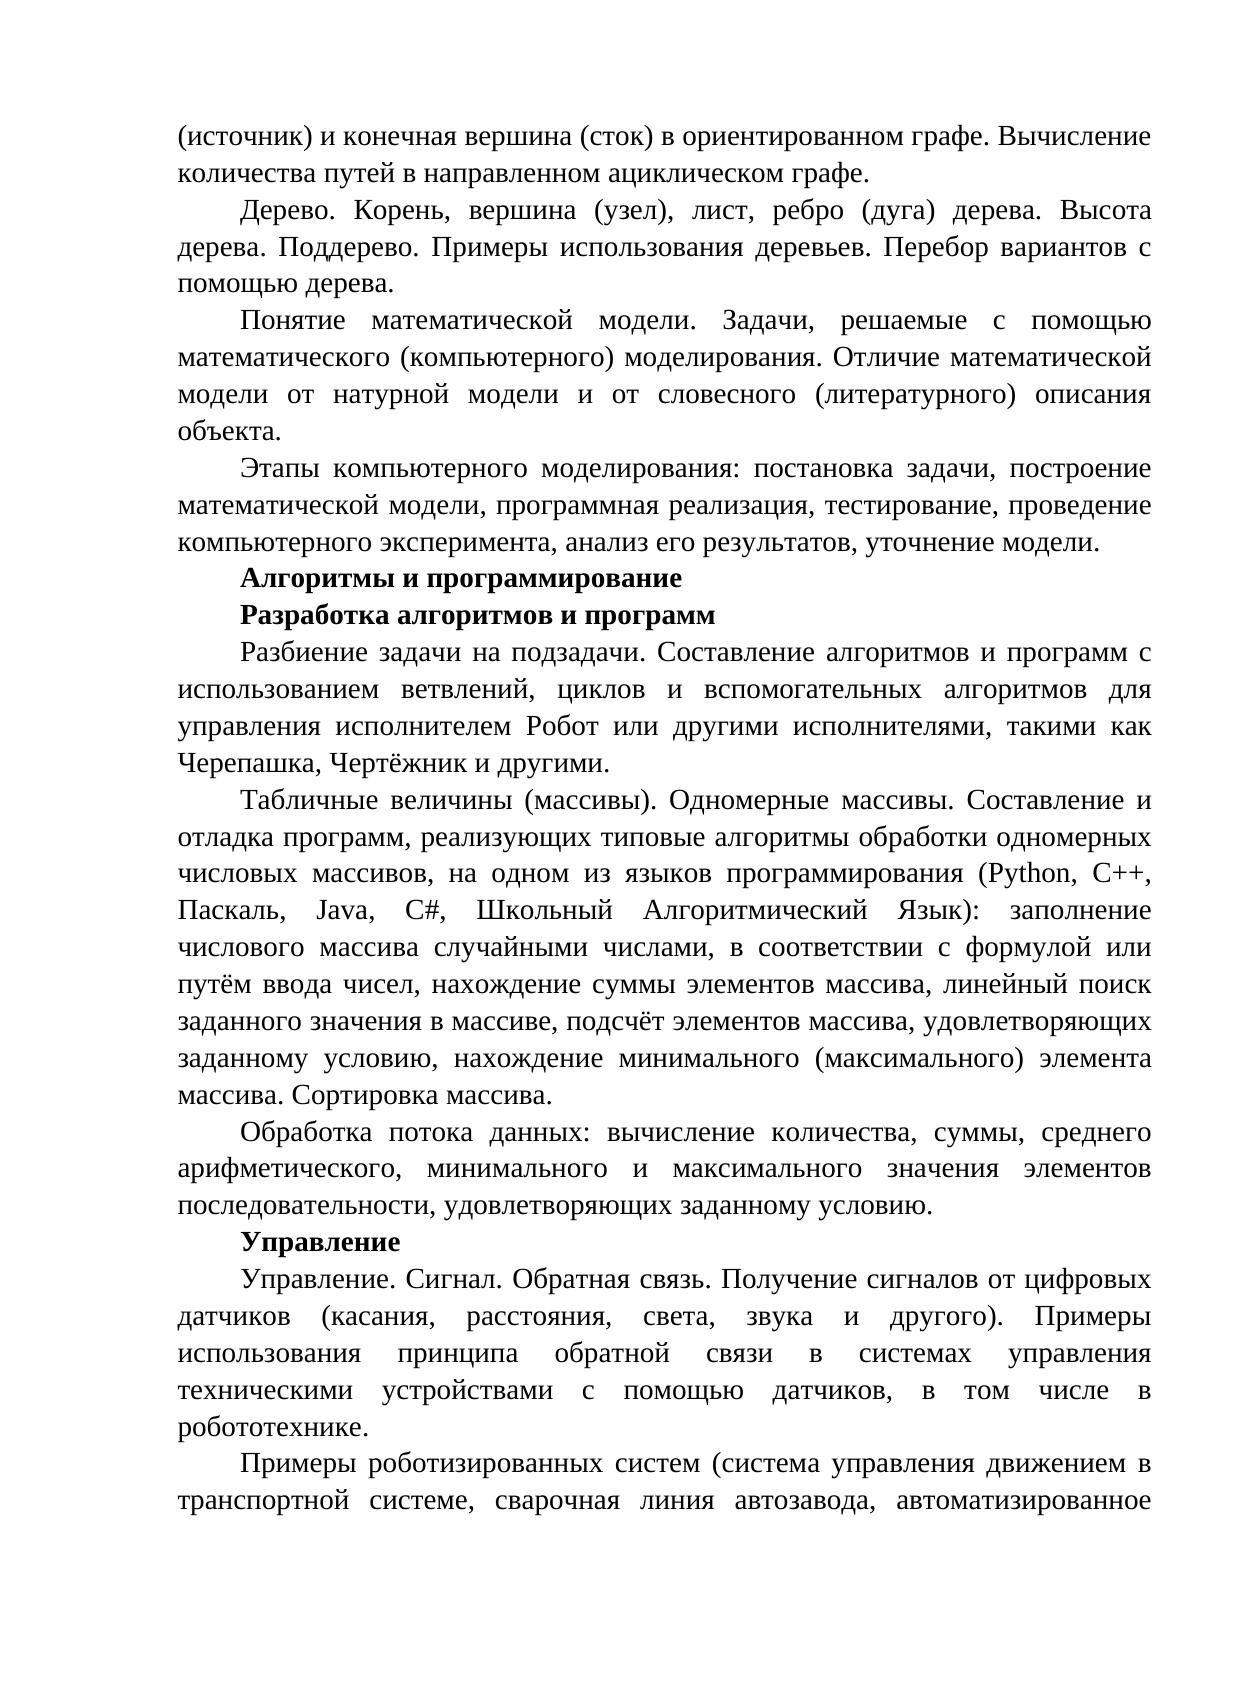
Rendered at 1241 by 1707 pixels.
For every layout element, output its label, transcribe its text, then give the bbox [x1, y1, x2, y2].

text Разбиение задачи на подзадачи. Составление алгоритмов и программ с использованием ветвлений, циклов и вспомогательных алгоритмов для управления исполнителем Робот или другими исполнителями, такими как Черепашка, Чертёжник и другими. [177, 634, 1152, 778]
text Табличные величины (массивы). Одномерные массивы. Составление и отладка программ, реализующих типовые алгоритмы обработки одномерных числовых массивов, на одном из языков программирования (Python, C++, Паскаль, Java, C#, Школьный Алгоритмический Язык): заполнение числового массива случайными числами, в соответствии с формулой или путём ввода чисел, нахождение суммы элементов массива, линейный поиск заданного значения в массиве, подсчёт элементов массива, удовлетворяющих заданному условию, нахождение минимального (максимального) элемента массива. Сортировка массива. [177, 782, 1152, 1110]
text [177, 118, 1152, 188]
text Понятие математической модели. Задачи, решаемые с помощью математического (компьютерного) моделирования. Отличие математической модели от натурной модели и от словесного (литературного) описания объекта. [177, 302, 1152, 447]
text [177, 1446, 1152, 1516]
text Управление. Сигнал. Обратная связь. Получение сигналов от цифровых датчиков (касания, расстояния, света, звука и другого). Примеры использования принципа обратной связи в системах управления техническими устройствами с помощью датчиков, в том числе в робототехнике. [177, 1261, 1152, 1442]
text Этапы компьютерного моделирования: постановка задачи, построение математической модели, программная реализация, тестирование, проведение компьютерного эксперимента, анализ его результатов, уточнение модели. [177, 450, 1152, 557]
text Дерево. Корень, вершина (узел), лист, ребро (дуга) дерева. Высота дерева. Поддерево. Примеры использования деревьев. Перебор вариантов с помощью дерева. [177, 192, 1152, 299]
text Обработка потока данных: вычисление количества, суммы, среднего арифметического, минимального и максимального значения элементов последовательности, удовлетворяющих заданному условию. [177, 1114, 1152, 1221]
text Алгоритмы и программирование [177, 561, 1152, 594]
text Управление [177, 1224, 1152, 1258]
text Разработка алгоритмов и программ [177, 597, 1152, 631]
